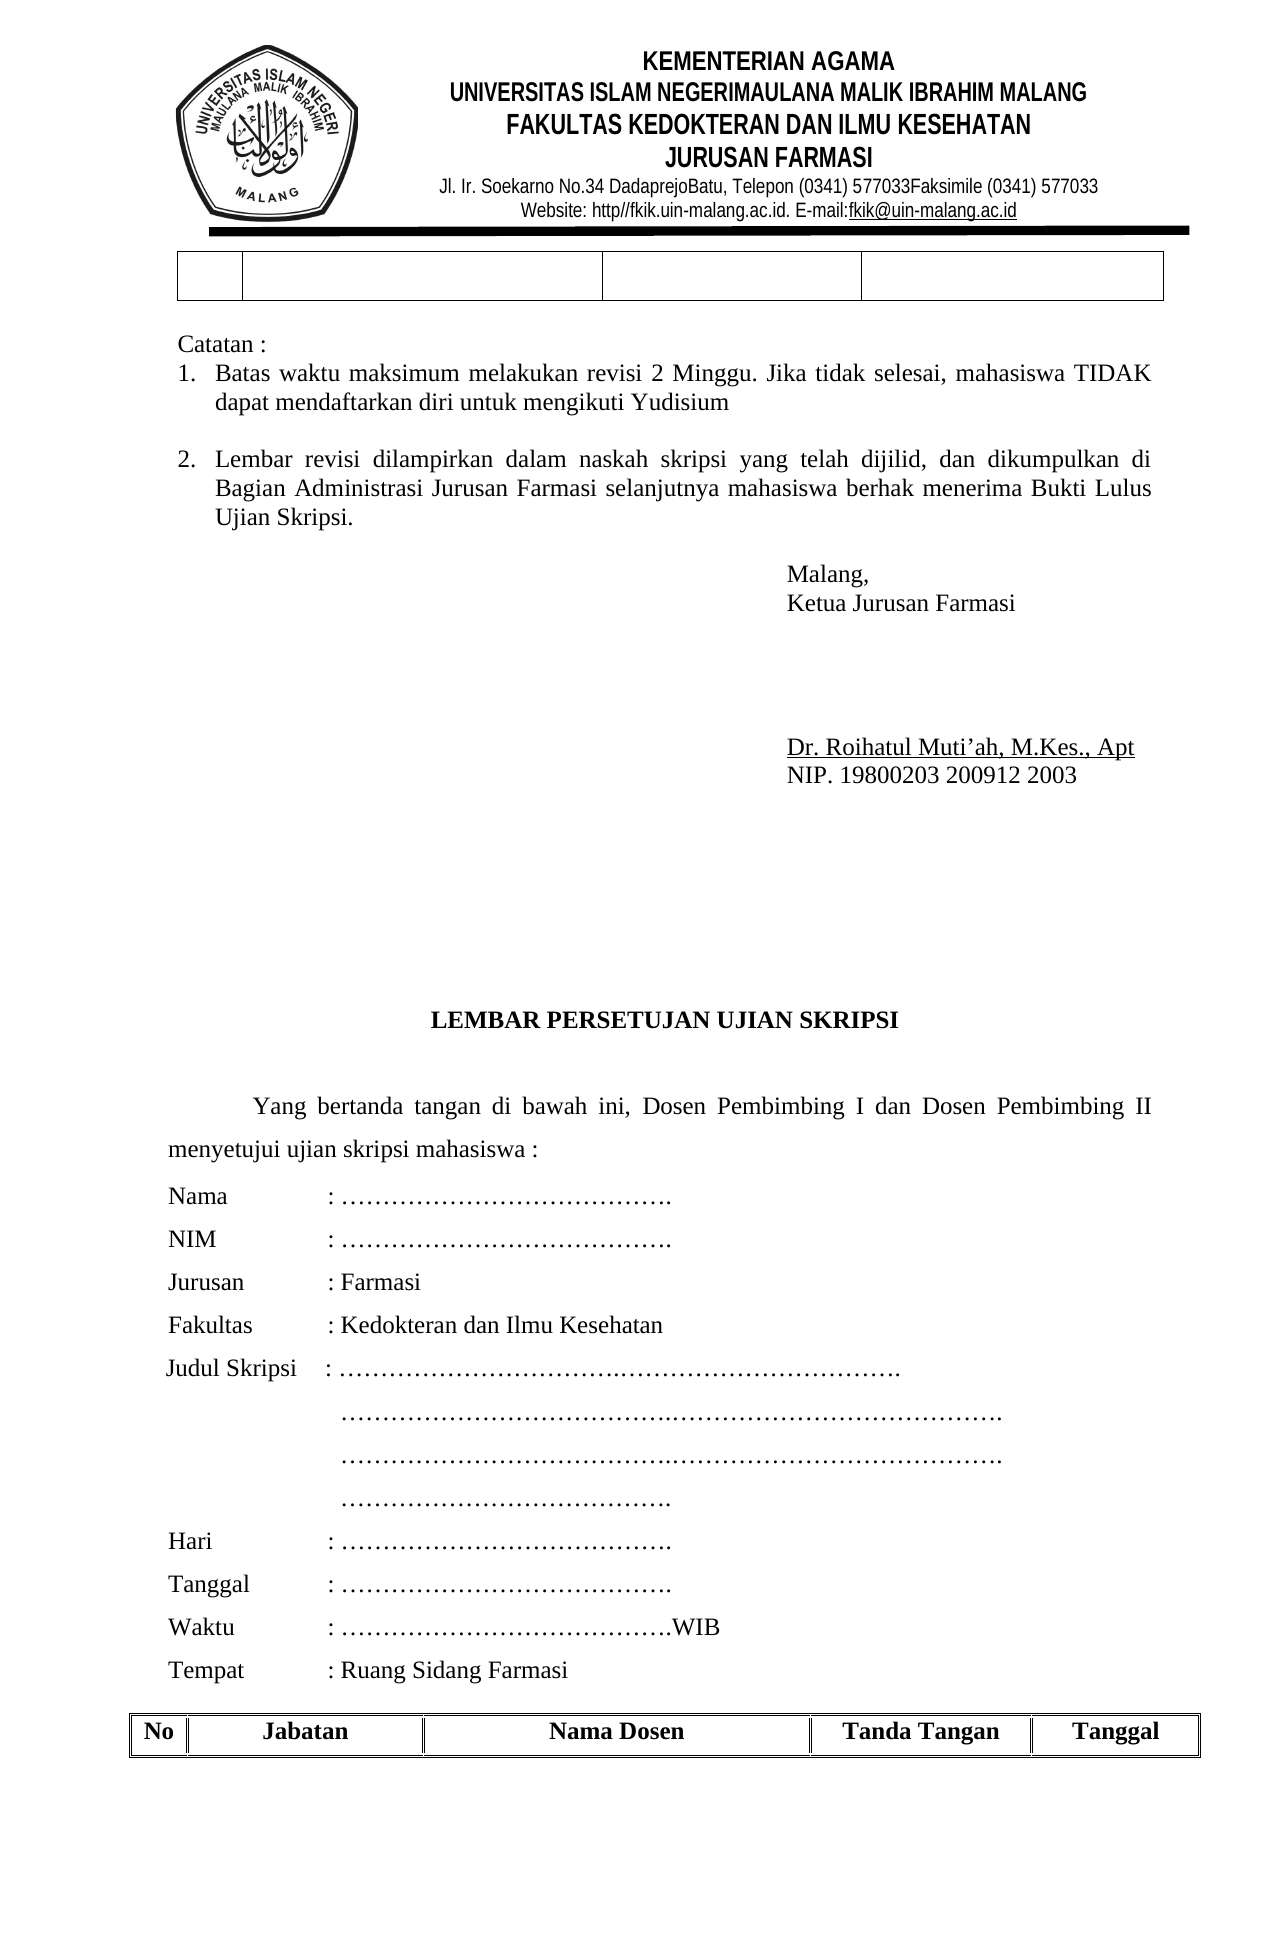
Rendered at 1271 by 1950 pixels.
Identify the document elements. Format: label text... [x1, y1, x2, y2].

table_header Tanda Tangan [810, 1716, 1031, 1755]
text Nama : …………………………………. [168, 1181, 1153, 1210]
text Hari : …………………………………. [168, 1526, 1153, 1555]
text Catatan : [177, 329, 1153, 358]
list Batas waktu maksimum melakukan revisi 2 Minggu. Jika tidak selesai, mahasiswa TIDAK dapat mendaftarkan diri untuk mengikuti Yudisium [177, 358, 1153, 416]
table_header Jabatan [187, 1716, 423, 1755]
text Tempat : Ruang Sidang Farmasi [168, 1655, 1153, 1684]
table_header Tanggal Persetujuan [1031, 1716, 1198, 1755]
text NIP. 19800203 200912 2003 [787, 761, 1153, 789]
text Judul Skripsi : …………………………….…………………………….………………………………….………………………………….………………………………….………………………………….…………………………………. [166, 1353, 1153, 1512]
text Yang bertanda tangan di bawah ini, Dosen Pembimbing I dan Dosen Pembimbing II menyetujui ujian skripsi mahasiswa : [168, 1091, 1153, 1163]
table_cell [862, 252, 1163, 299]
text NIM : …………………………………. [168, 1224, 1153, 1253]
text LEMBAR PERSETUJAN UJIAN SKRIPSI [177, 1005, 1153, 1034]
table_cell [178, 252, 242, 299]
table_cell [603, 252, 861, 299]
text Tanggal : …………………………………. [168, 1569, 1153, 1598]
text Jurusan : Farmasi [168, 1267, 1153, 1296]
table_header Nama Dosen [423, 1716, 810, 1755]
picture [175, 45, 358, 222]
text Malang, [787, 559, 1153, 588]
text Waktu : ………………………………….WIB [168, 1612, 1153, 1641]
text Dr. Roihatul Muti’ah, M.Kes., Apt [787, 732, 1153, 761]
table_cell [243, 252, 602, 299]
text Fakultas : Kedokteran dan Ilmu Kesehatan [168, 1310, 1153, 1339]
list Lembar revisi dilampirkan dalam naskah skripsi yang telah dijilid, dan dikumpulkan di Bagian Administrasi Jurusan Farmasi selanjutnya mahasiswa berhak menerima Bukti Lulus Ujian Skripsi. [177, 444, 1153, 531]
text Ketua Jurusan Farmasi [787, 588, 1153, 617]
table_header No [132, 1716, 187, 1755]
